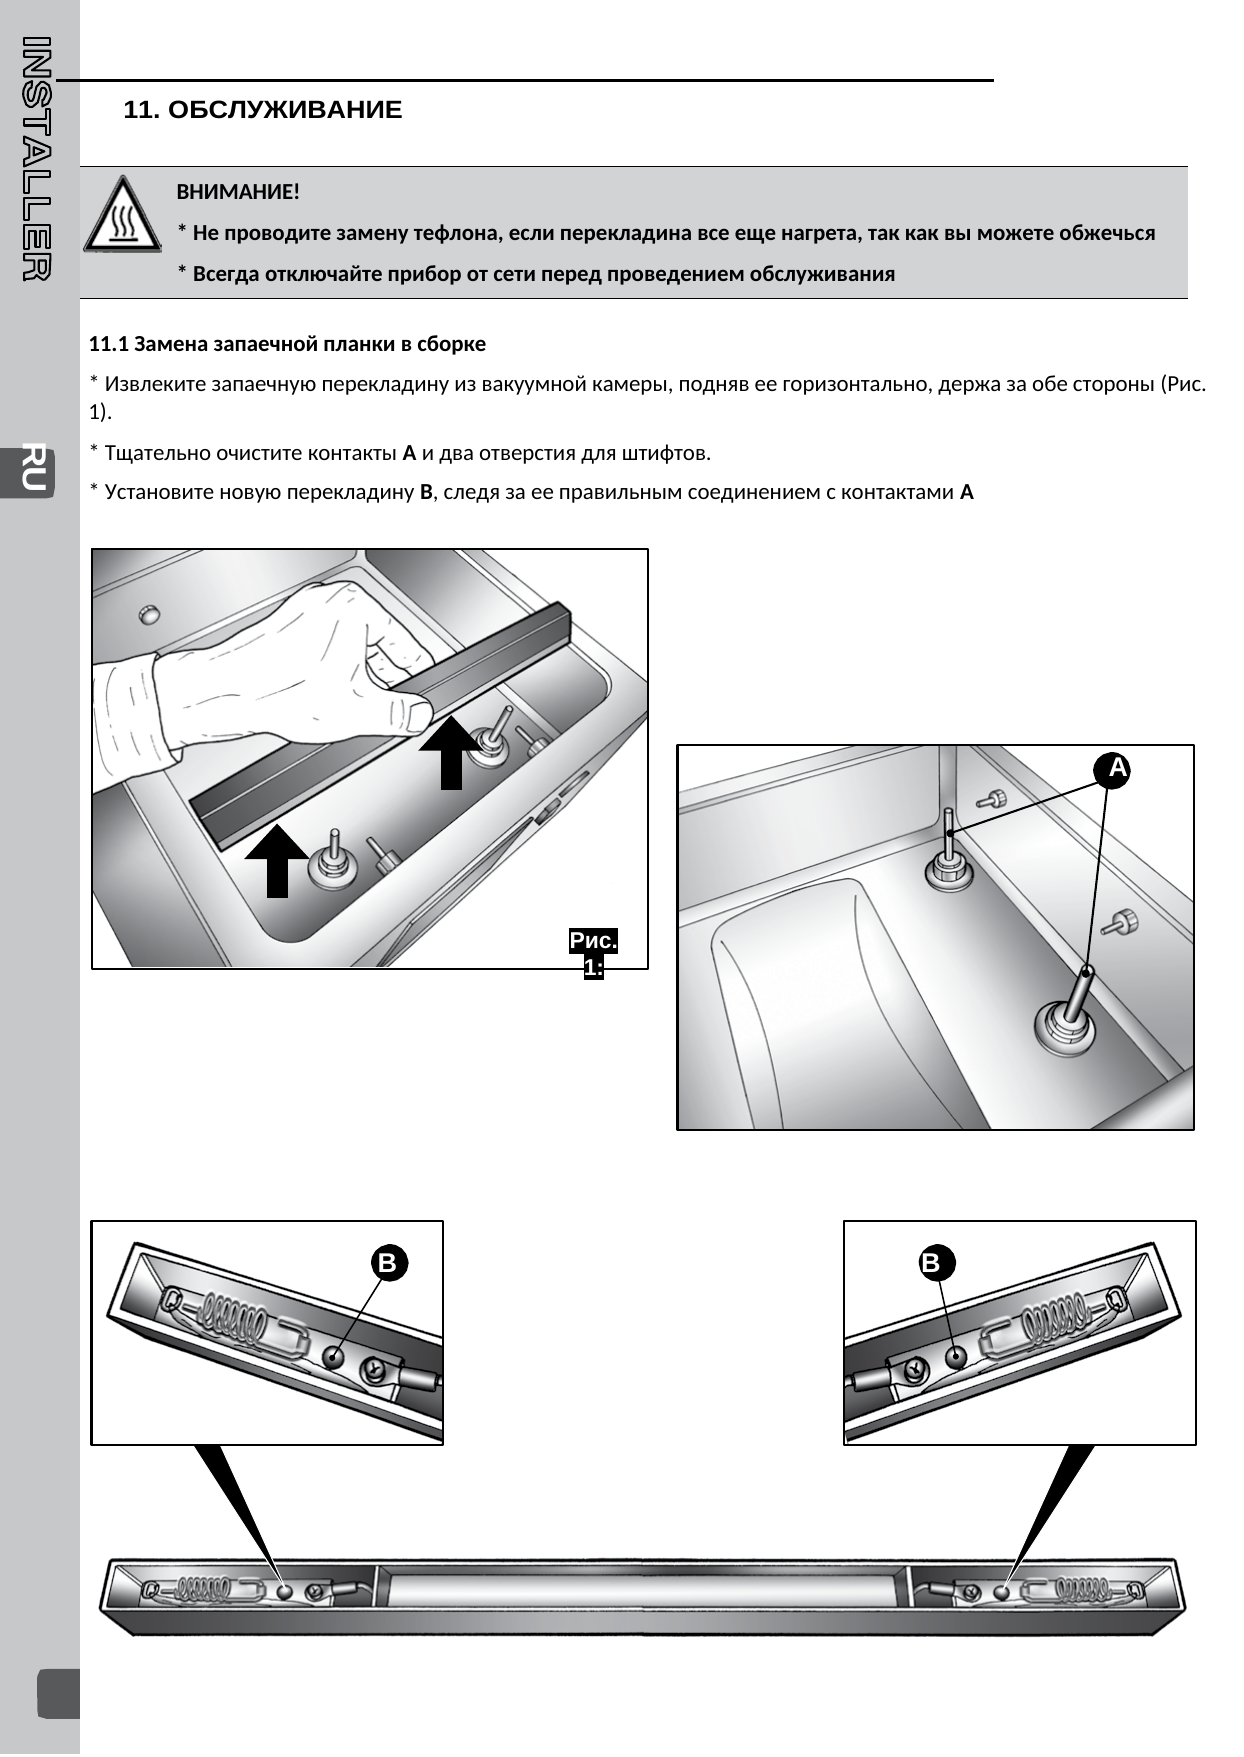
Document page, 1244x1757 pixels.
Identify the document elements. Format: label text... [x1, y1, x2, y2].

text * Всегда отключайте прибор от сети перед проведением обслуживания [176, 259, 1208, 287]
text ВНИМАНИЕ! [176, 177, 1208, 205]
picture [94, 1541, 1193, 1643]
picture [845, 1277, 1195, 1444]
picture [93, 781, 647, 967]
text 11.1 Замена запаечной планки в сборке [88, 329, 1208, 357]
picture [82, 174, 162, 254]
picture [679, 746, 1193, 1129]
text * Не проводите замену тефлона, если перекладина все еще нагрета, так как вы можете обжечься [176, 218, 1208, 246]
text Рис. 1: [558, 927, 629, 980]
text * Тщательно очистите контакты А и два отверстия для штифтов. [88, 438, 1208, 466]
picture [93, 550, 647, 751]
text 11. ОБСЛУЖИВАНИЕ [123, 95, 1208, 124]
text * Извлеките запаечную перекладину из вакуумной камеры, подняв ее горизонтально, держа за обе стороны (Рис. 1). [88, 369, 1208, 425]
picture [845, 1222, 1195, 1247]
text B B [377, 1247, 1208, 1277]
picture [93, 1222, 442, 1444]
text * Установите новую перекладину В, следя за ее правильным соединением с контактами А [88, 479, 1208, 505]
text A [27, 751, 1128, 781]
